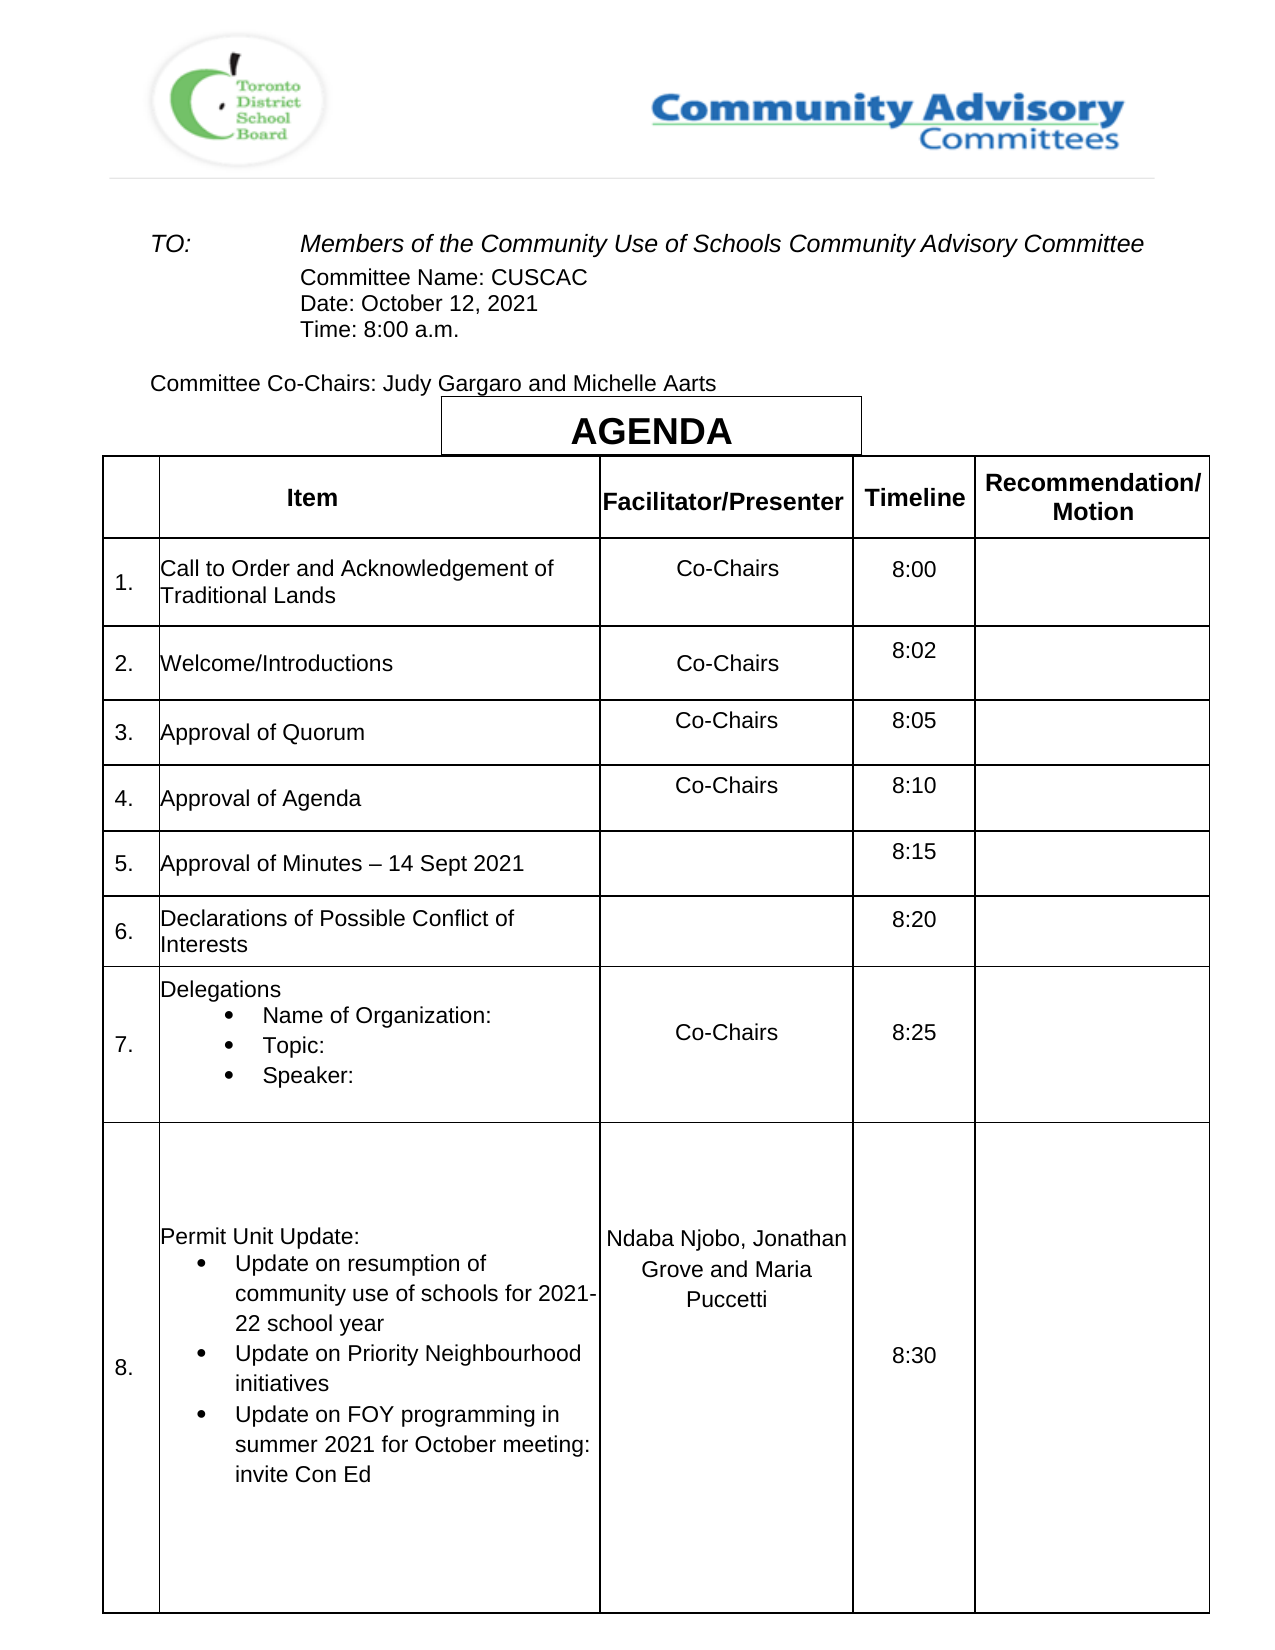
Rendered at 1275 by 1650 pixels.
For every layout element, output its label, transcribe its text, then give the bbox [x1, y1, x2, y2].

table_cell Approval of Minutes – 14 Sept 2021 [160, 832, 599, 895]
picture [107, 28, 1154, 177]
table_cell 1. [104, 539, 159, 625]
table_cell [976, 627, 1209, 699]
table_cell 8:15 [854, 832, 974, 895]
table_cell 2. [104, 627, 159, 699]
table_cell 4. [104, 766, 159, 830]
table_cell Declarations of Possible Conflict of Interests [160, 897, 599, 966]
table_cell Ndaba Njobo, Jonathan Grove and Maria Puccetti [601, 1123, 852, 1612]
table_cell [976, 967, 1209, 1122]
table_header Recommendation/ Motion [976, 457, 1209, 537]
table_cell [976, 897, 1209, 966]
table_cell 8:20 [854, 897, 974, 966]
table_header Facilitator/Presenter [601, 457, 852, 537]
table_cell 8:02 [854, 627, 974, 699]
table_cell Co-Chairs [601, 766, 852, 830]
table_cell Approval of Agenda [160, 766, 599, 830]
table_cell 3. [104, 701, 159, 764]
table_cell 8:25 [854, 967, 974, 1122]
table_cell Permit Unit Update: Update on resumption of community use of schools for 2021-22 school year Update on Priority Neighbourhood initiatives Update on FOY programming in summer 2021 for October meeting: invite Con Ed [160, 1123, 599, 1612]
text AGENDA [442, 397, 861, 454]
table_cell [601, 832, 852, 895]
table_cell 8:00 [854, 539, 974, 625]
table_cell [976, 832, 1209, 895]
table_cell [976, 539, 1209, 625]
table_cell 8:30 [854, 1123, 974, 1612]
table_header Item [160, 457, 599, 537]
text Committee Name: CUSCAC [150, 264, 1181, 290]
table_cell Co-Chairs [601, 967, 852, 1122]
table_cell Delegations Name of Organization: Topic: Speaker: [160, 967, 599, 1122]
text Date: October 12, 2021 [150, 290, 1181, 316]
table_cell Approval of Quorum [160, 701, 599, 764]
table_cell Welcome/Introductions [160, 627, 599, 699]
table_cell 7. [104, 967, 159, 1122]
subtitle TO: Members of the Community Use of Schools Community Advisory Committee [150, 175, 1181, 257]
table_cell Co-Chairs [601, 701, 852, 764]
table_cell 8. [104, 1123, 159, 1612]
table_cell Co-Chairs [601, 539, 852, 625]
table_cell [601, 897, 852, 966]
table_cell 6. [104, 897, 159, 966]
table_cell [976, 701, 1209, 764]
table_cell 8:10 [854, 766, 974, 830]
text Time: 8:00 a.m. [150, 316, 1181, 343]
table_cell [976, 766, 1209, 830]
table_cell 8:05 [854, 701, 974, 764]
table_header Timeline [854, 457, 974, 537]
text Committee Co-Chairs: Judy Gargaro and Michelle Aarts [150, 343, 853, 396]
table_cell Call to Order and Acknowledgement of Traditional Lands [160, 539, 599, 625]
table_header [104, 457, 159, 537]
table_cell Co-Chairs [601, 627, 852, 699]
table_cell 5. [104, 832, 159, 895]
table_cell [976, 1123, 1209, 1612]
